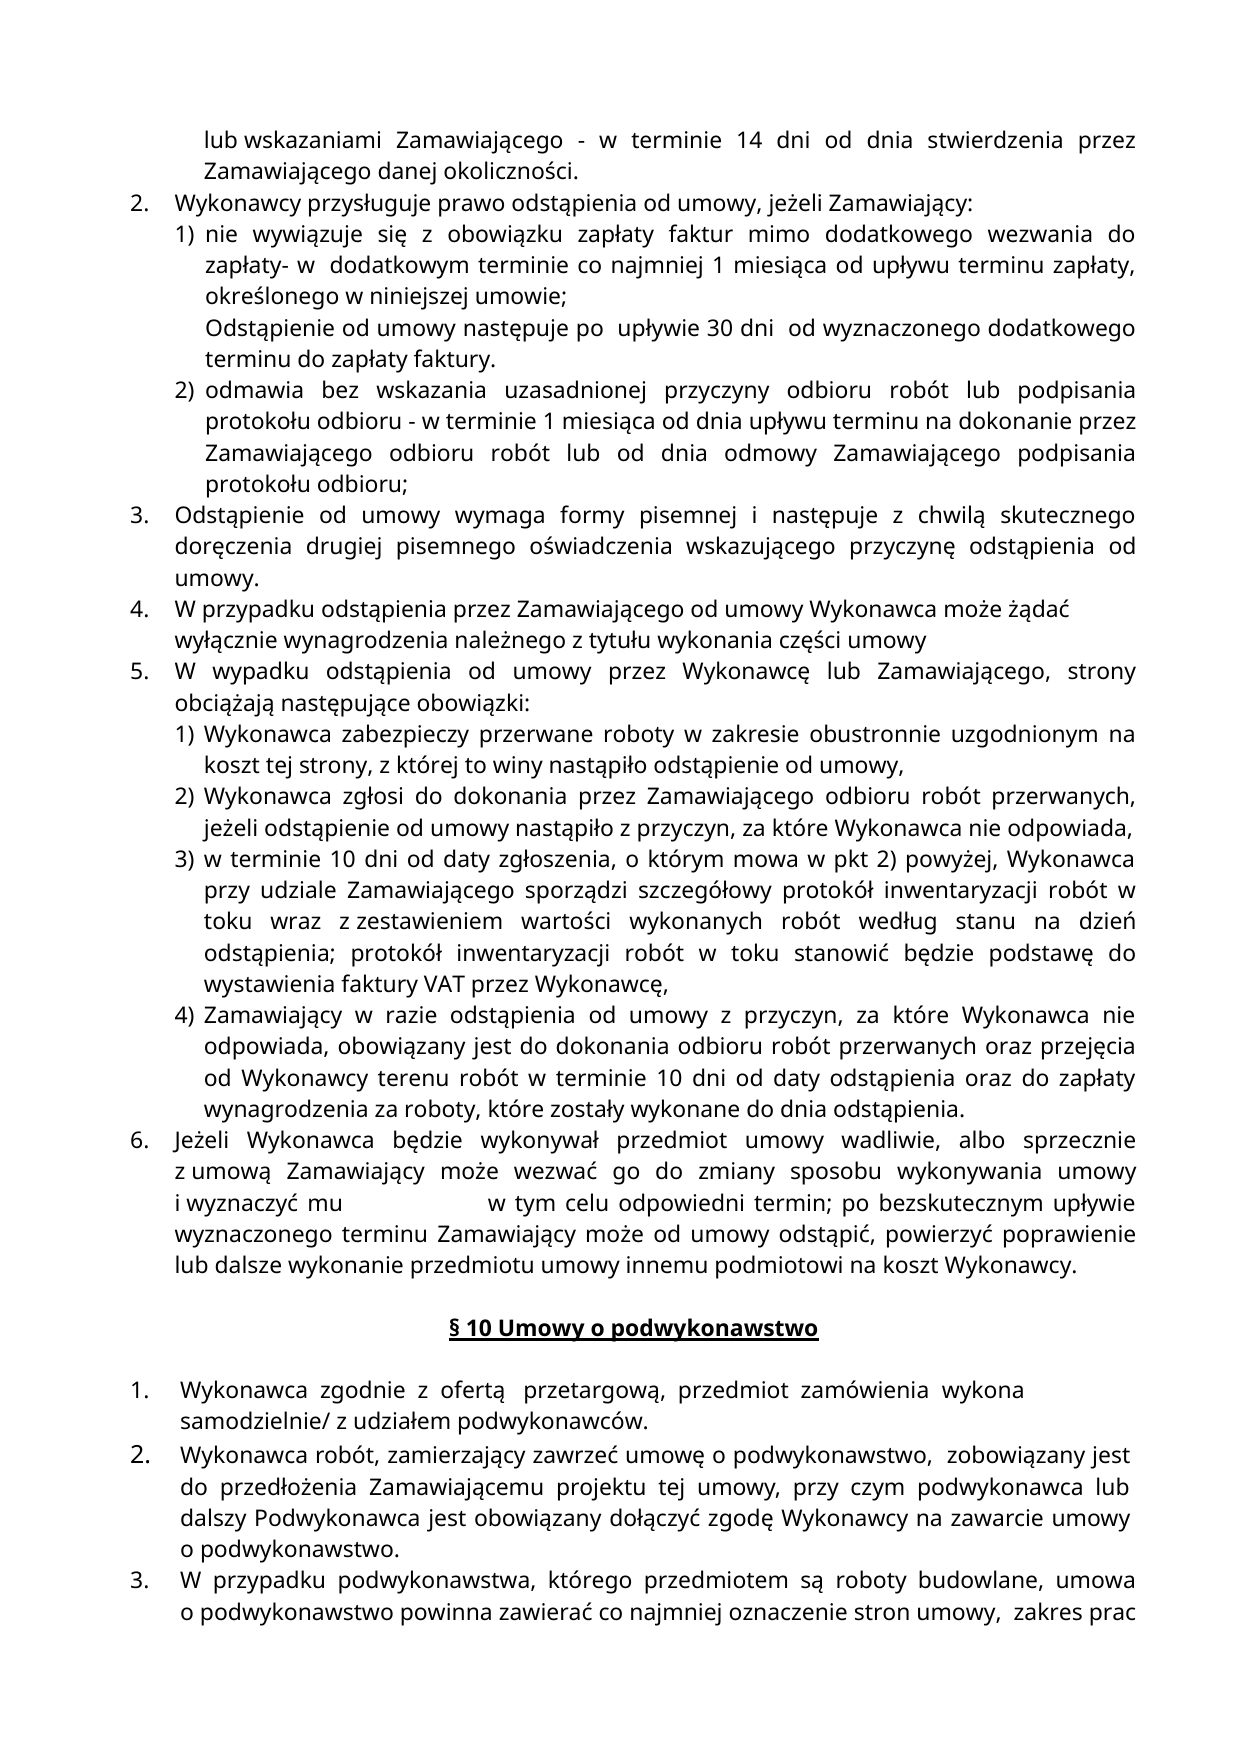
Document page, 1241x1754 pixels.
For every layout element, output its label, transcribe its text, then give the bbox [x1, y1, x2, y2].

list odmawia bez wskazania uzasadnionej przyczyny odbioru robót lub podpisania protokołu odbioru - w terminie 1 miesiąca od dnia upływu terminu na dokonanie przez Zamawiającego odbioru robót lub od dnia odmowy Zamawiającego podpisania protokołu odbioru; [174, 499, 1137, 624]
list Wykonawca realizuje roboty przewidziane niniejszą umową w sposób niezgodny z niniejszą umową, dokumentacją projektową, specyfikacjami technicznymi lub wskazaniami Zamawiającego - w terminie 14 dni od dnia stwierdzenia przez Zamawiającego danej okoliczności. [174, 187, 1137, 312]
list Odstąpienie od umowy wymaga formy pisemnej i następuje z chwilą skutecznego doręczenia drugiej pisemnego oświadczenia wskazującego przyczynę odstąpienia od umowy. [130, 624, 1137, 718]
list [174, 124, 1137, 187]
text § 10 Umowy o podwykonawstwo [130, 1437, 1137, 1468]
text Odstąpienie od umowy następuje po upływie 30 dni od wyznaczonego dodatkowego terminu do zapłaty faktury. [205, 437, 1137, 499]
list W wypadku odstąpienia od umowy przez Wykonawcę lub Zamawiającego, strony obciążają następujące obowiązki: [130, 780, 1137, 843]
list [130, 1562, 1131, 1627]
list Wykonawcy przysługuje prawo odstąpienia od umowy, jeżeli Zamawiający: [130, 312, 1137, 343]
list W przypadku odstąpienia przez Zamawiającego od umowy Wykonawca może żądać wyłącznie wynagrodzenia należnego z tytułu wykonania części umowy [130, 718, 1137, 780]
list Jeżeli Wykonawca będzie wykonywał przedmiot umowy wadliwie, albo sprzecznie z umową Zamawiający może wezwać go do zmiany sposobu wykonywania umowy i wyznaczyć mu w tym celu odpowiedni termin; po bezskutecznym upływie wyznaczonego terminu Zamawiający może od umowy odstąpić, powierzyć poprawienie lub dalsze wykonanie przedmiotu umowy innemu podmiotowi na koszt Wykonawcy. [130, 1249, 1137, 1405]
list nie wywiązuje się z obowiązku zapłaty faktur mimo dodatkowego wezwania do zapłaty- w dodatkowym terminie co najmniej 1 miesiąca od upływu terminu zapłaty, określonego w niniejszej umowie; [174, 343, 1137, 437]
list Wykonawca zgodnie z ofertą przetargową, przedmiot zamówienia wykona samodzielnie/ z udziałem podwykonawców. [130, 1499, 1137, 1562]
list Wykonawca zgłosi do dokonania przez Zamawiającego odbioru robót przerwanych, jeżeli odstąpienie od umowy nastąpiło z przyczyn, za które Wykonawca nie odpowiada, [174, 905, 1137, 968]
list w terminie 10 dni od daty zgłoszenia, o którym mowa w pkt 2) powyżej, Wykonawca przy udziale Zamawiającego sporządzi szczegółowy protokół inwentaryzacji robót w toku wraz z zestawieniem wartości wykonanych robót według stanu na dzień odstąpienia; protokół inwentaryzacji robót w toku stanowić będzie podstawę do wystawienia faktury VAT przez Wykonawcę, [174, 968, 1137, 1124]
list Zamawiający w razie odstąpienia od umowy z przyczyn, za które Wykonawca nie odpowiada, obowiązany jest do dokonania odbioru robót przerwanych oraz przejęcia od Wykonawcy terenu robót w terminie 10 dni od daty odstąpienia oraz do zapłaty wynagrodzenia za roboty, które zostały wykonane do dnia odstąpienia. [174, 1124, 1137, 1249]
list Wykonawca zabezpieczy przerwane roboty w zakresie obustronnie uzgodnionym na koszt tej strony, z której to winy nastąpiło odstąpienie od umowy, [174, 843, 1137, 905]
